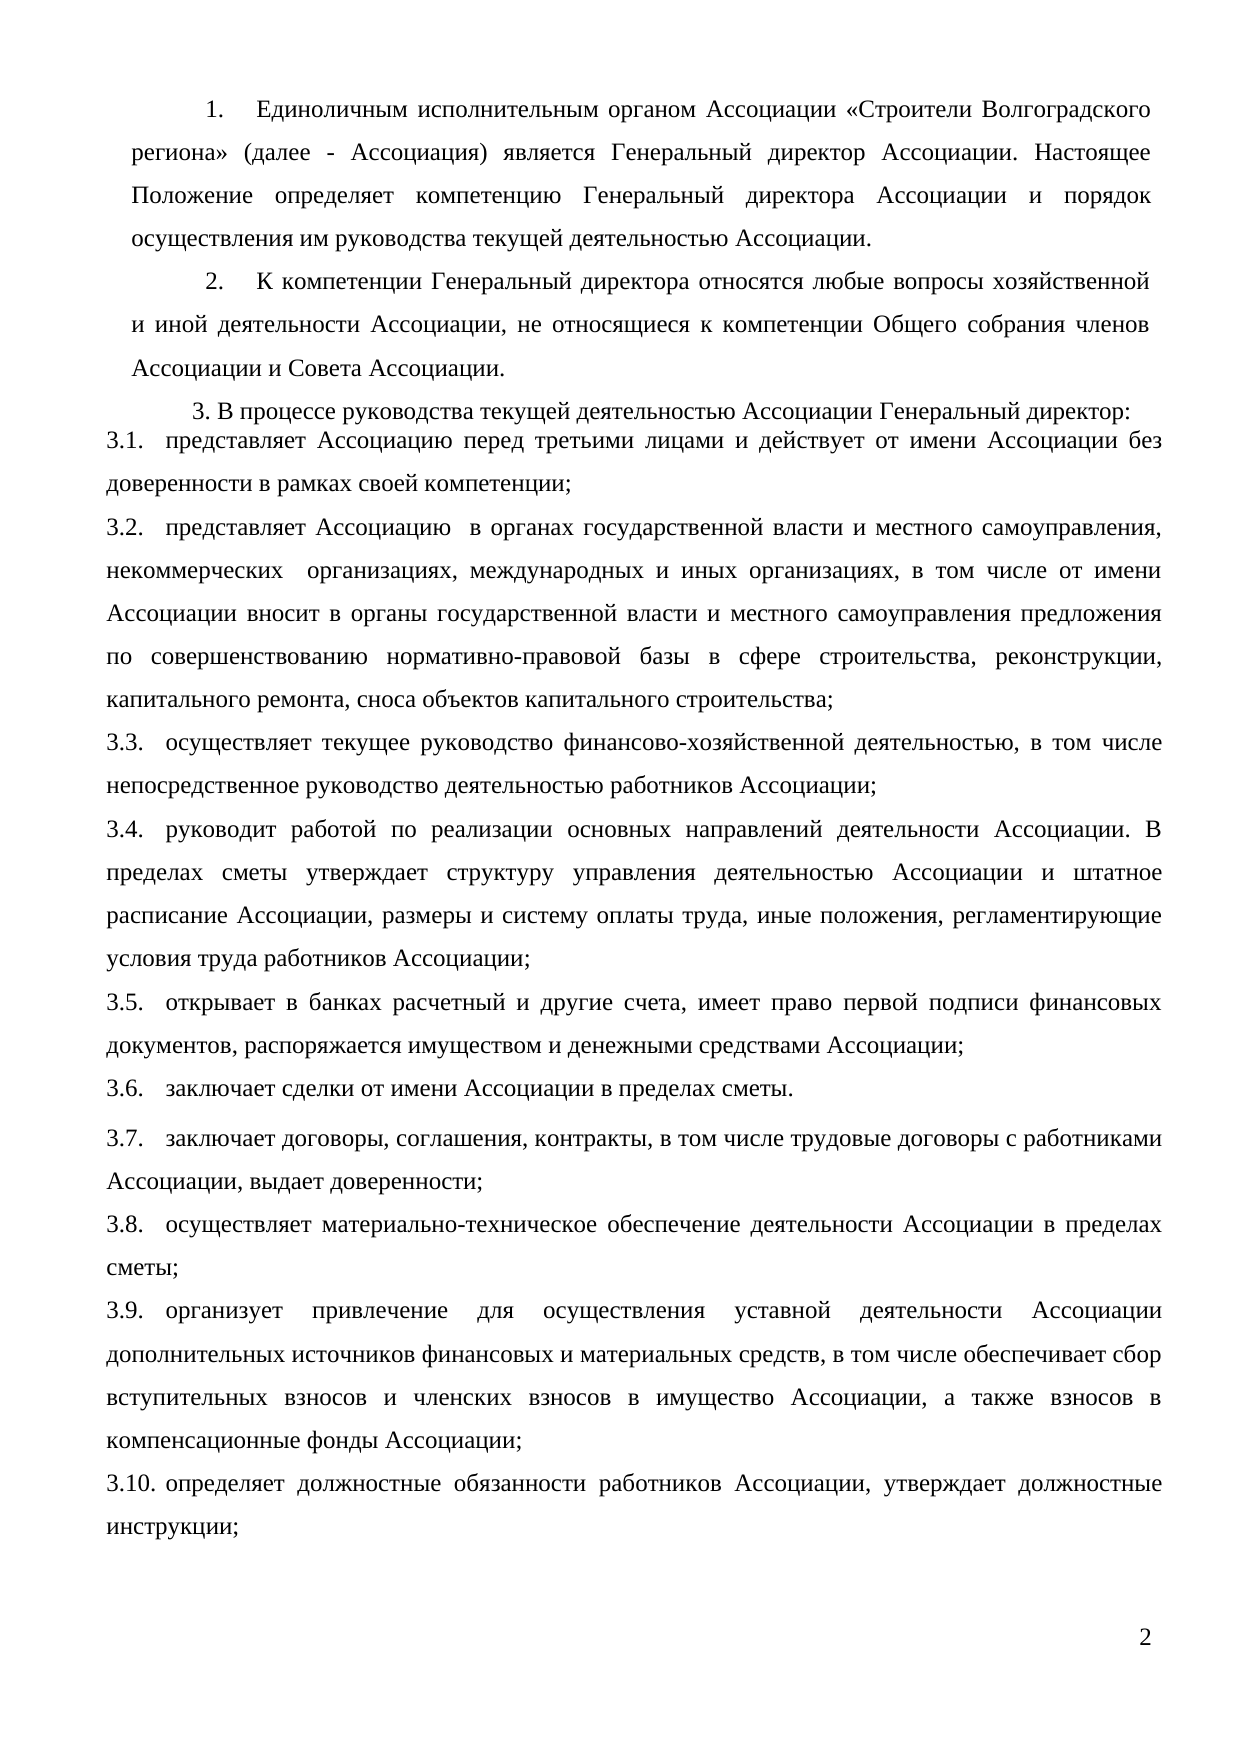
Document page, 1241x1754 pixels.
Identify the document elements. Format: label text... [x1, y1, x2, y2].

list осуществляет материально-техническое обеспечение деятельности Ассоциации в пределах сметы; [106, 1209, 1163, 1281]
list В процессе руководства текущей деятельностью Ассоциации Генеральный директор: [118, 396, 1163, 425]
list заключает сделки от имени Ассоциации в пределах сметы. [106, 1073, 1163, 1102]
list осуществляет текущее руководство финансово-хозяйственной деятельностью, в том числе непосредственное руководство деятельностью работников Ассоциации; [106, 727, 1163, 799]
list К компетенции Генеральный директора относятся любые вопросы хозяйственной и иной деятельности Ассоциации, не относящиеся к компетенции Общего собрания членов Ассоциации и Совета Ассоциации. [131, 266, 1151, 381]
list Единоличным исполнительным органом Ассоциации «Строители Волгоградского региона» (далее - Ассоциация) является Генеральный директор Ассоциации. Настоящее Положение определяет компетенцию Генеральный директора Ассоциации и порядок осуществления им руководства текущей деятельностью Ассоциации. [131, 94, 1152, 252]
list представляет Ассоциацию в органах государственной власти и местного самоуправления, некоммерческих организациях, международных и иных организациях, в том числе от имени Ассоциации вносит в органы государственной власти и местного самоуправления предложения по совершенствованию нормативно-правовой базы в сфере строительства, реконструкции, капитального ремонта, сноса объектов капитального строительства; [106, 512, 1163, 713]
list определяет должностные обязанности работников Ассоциации, утверждает должностные инструкции; [106, 1468, 1163, 1540]
list представляет Ассоциацию перед третьими лицами и действует от имени Ассоциации без доверенности в рамках своей компетенции; [106, 425, 1163, 497]
list организует привлечение для осуществления уставной деятельности Ассоциации дополнительных источников финансовых и материальных средств, в том числе обеспечивает сбор вступительных взносов и членских взносов в имущество Ассоциации, а также взносов в компенсационные фонды Ассоциации; [106, 1296, 1163, 1454]
list заключает договоры, соглашения, контракты, в том числе трудовые договоры с работниками Ассоциации, выдает доверенности; [106, 1123, 1163, 1194]
list руководит работой по реализации основных направлений деятельности Ассоциации. В пределах сметы утверждает структуру управления деятельностью Ассоциации и штатное расписание Ассоциации, размеры и систему оплаты труда, иные положения, регламентирующие условия труда работников Ассоциации; [106, 814, 1163, 972]
list открывает в банках расчетный и другие счета, имеет право первой подписи финансовых документов, распоряжается имуществом и денежными средствами Ассоциации; [106, 987, 1163, 1058]
